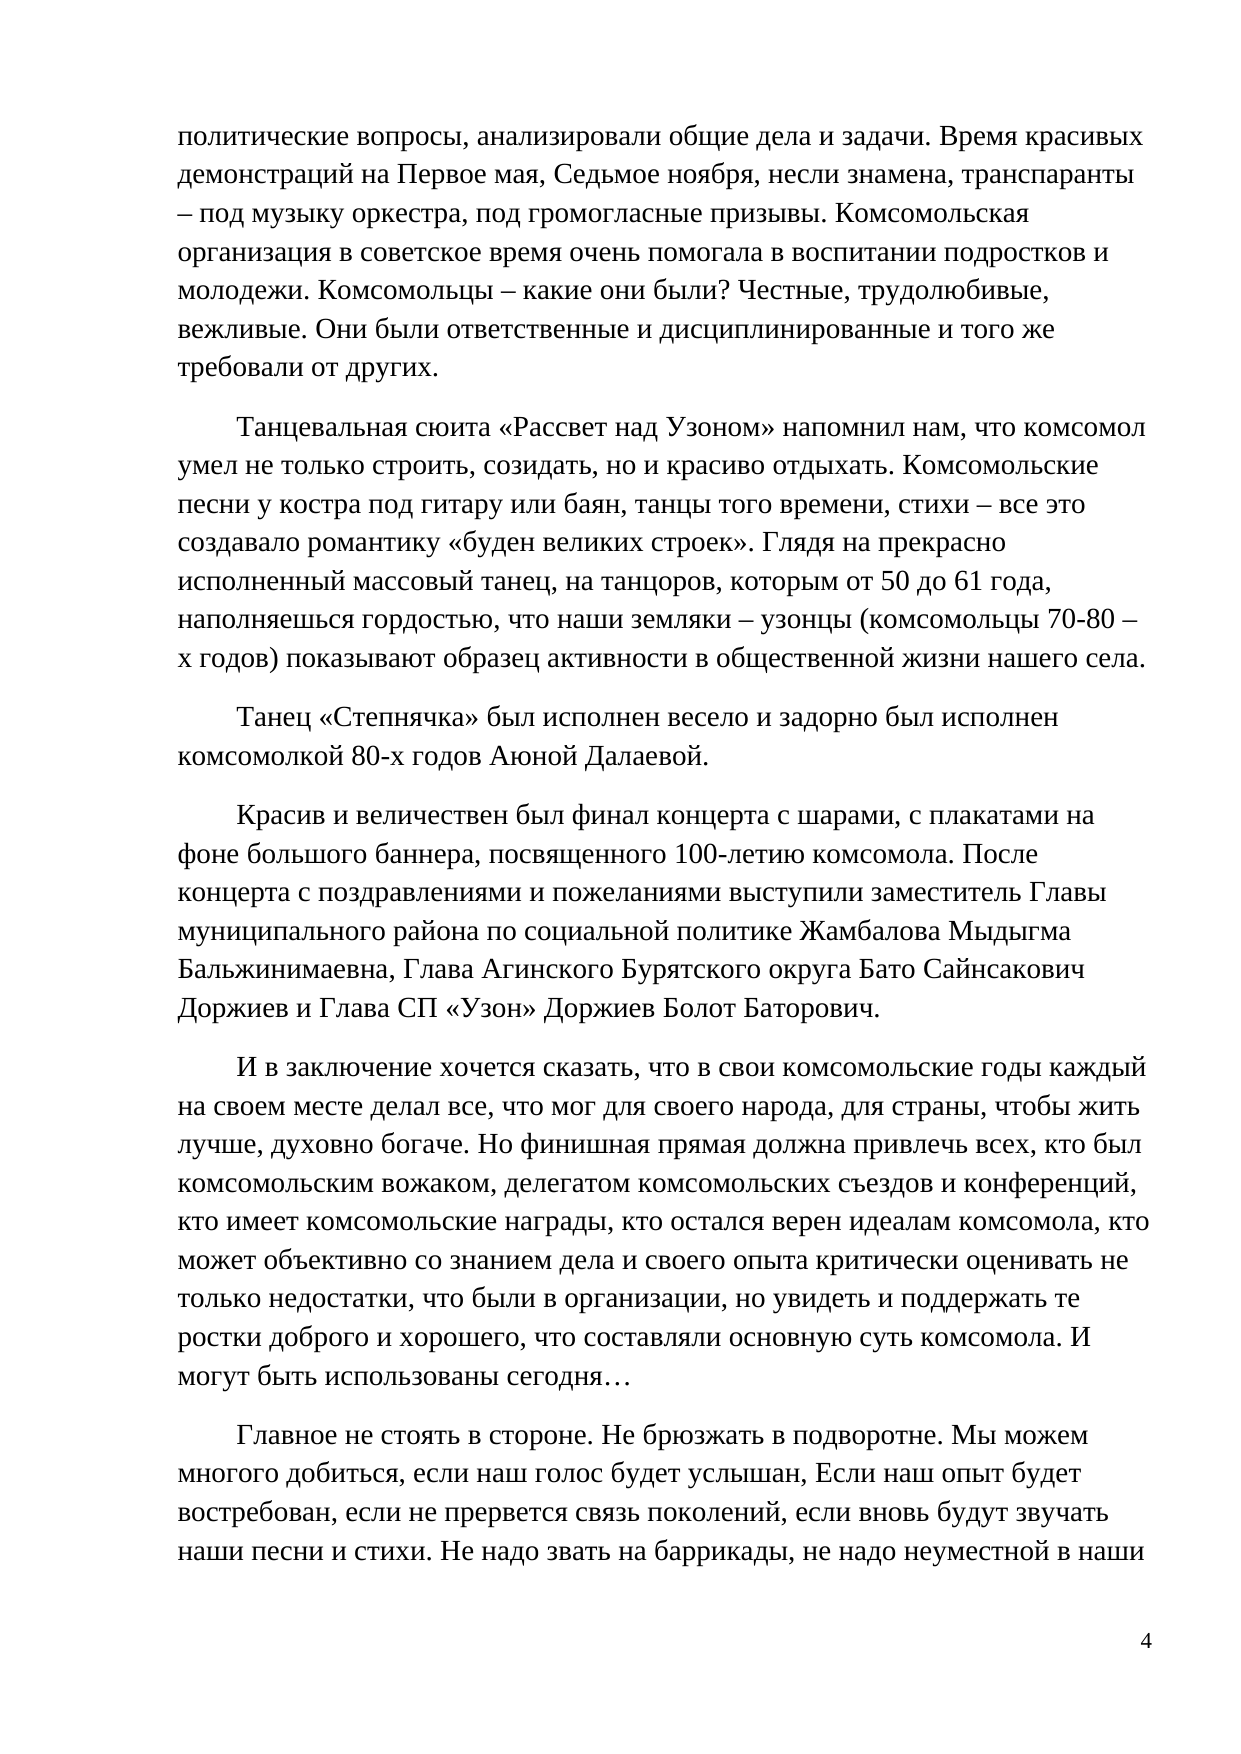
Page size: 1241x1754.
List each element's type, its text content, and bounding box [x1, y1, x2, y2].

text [177, 118, 1152, 383]
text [177, 1417, 1152, 1566]
text И в заключение хочется сказать, что в свои комсомольские годы каждый на своем месте делал все, что мог для своего народа, для страны, чтобы жить лучше, духовно богаче. Но финишная прямая должна привлечь всех, кто был комсомольским вожаком, делегатом комсомольских съездов и конференций, кто имеет комсомольские награды, кто остался верен идеалам комсомола, кто может объективно со знанием дела и своего опыта критически оценивать не только недостатки, что были в организации, но увидеть и поддержать те ростки доброго и хорошего, что составляли основную суть комсомола. И могут быть использованы сегодня… [177, 1049, 1152, 1391]
text Танцевальная сюита «Рассвет над Узоном» напомнил нам, что комсомол умел не только строить, созидать, но и красиво отдыхать. Комсомольские песни у костра под гитару или баян, танцы того времени, стихи – все это создавало романтику «буден великих строек». Глядя на прекрасно исполненный массовый танец, на танцоров, которым от 50 до 61 года, наполняешься гордостью, что наши земляки – узонцы (комсомольцы 70-80 –х годов) показывают образец активности в общественной жизни нашего села. [177, 409, 1152, 673]
text Красив и величествен был финал концерта с шарами, с плакатами на фоне большого баннера, посвященного 100-летию комсомола. После концерта с поздравлениями и пожеланиями выступили заместитель Главы муниципального района по социальной политике Жамбалова Мыдыгма Бальжинимаевна, Глава Агинского Бурятского округа Бато Сайнсакович Доржиев и Глава СП «Узон» Доржиев Болот Баторович. [177, 797, 1152, 1023]
text Танец «Степнячка» был исполнен весело и задорно был исполнен комсомолкой 80-х годов Аюной Далаевой. [177, 699, 1152, 771]
